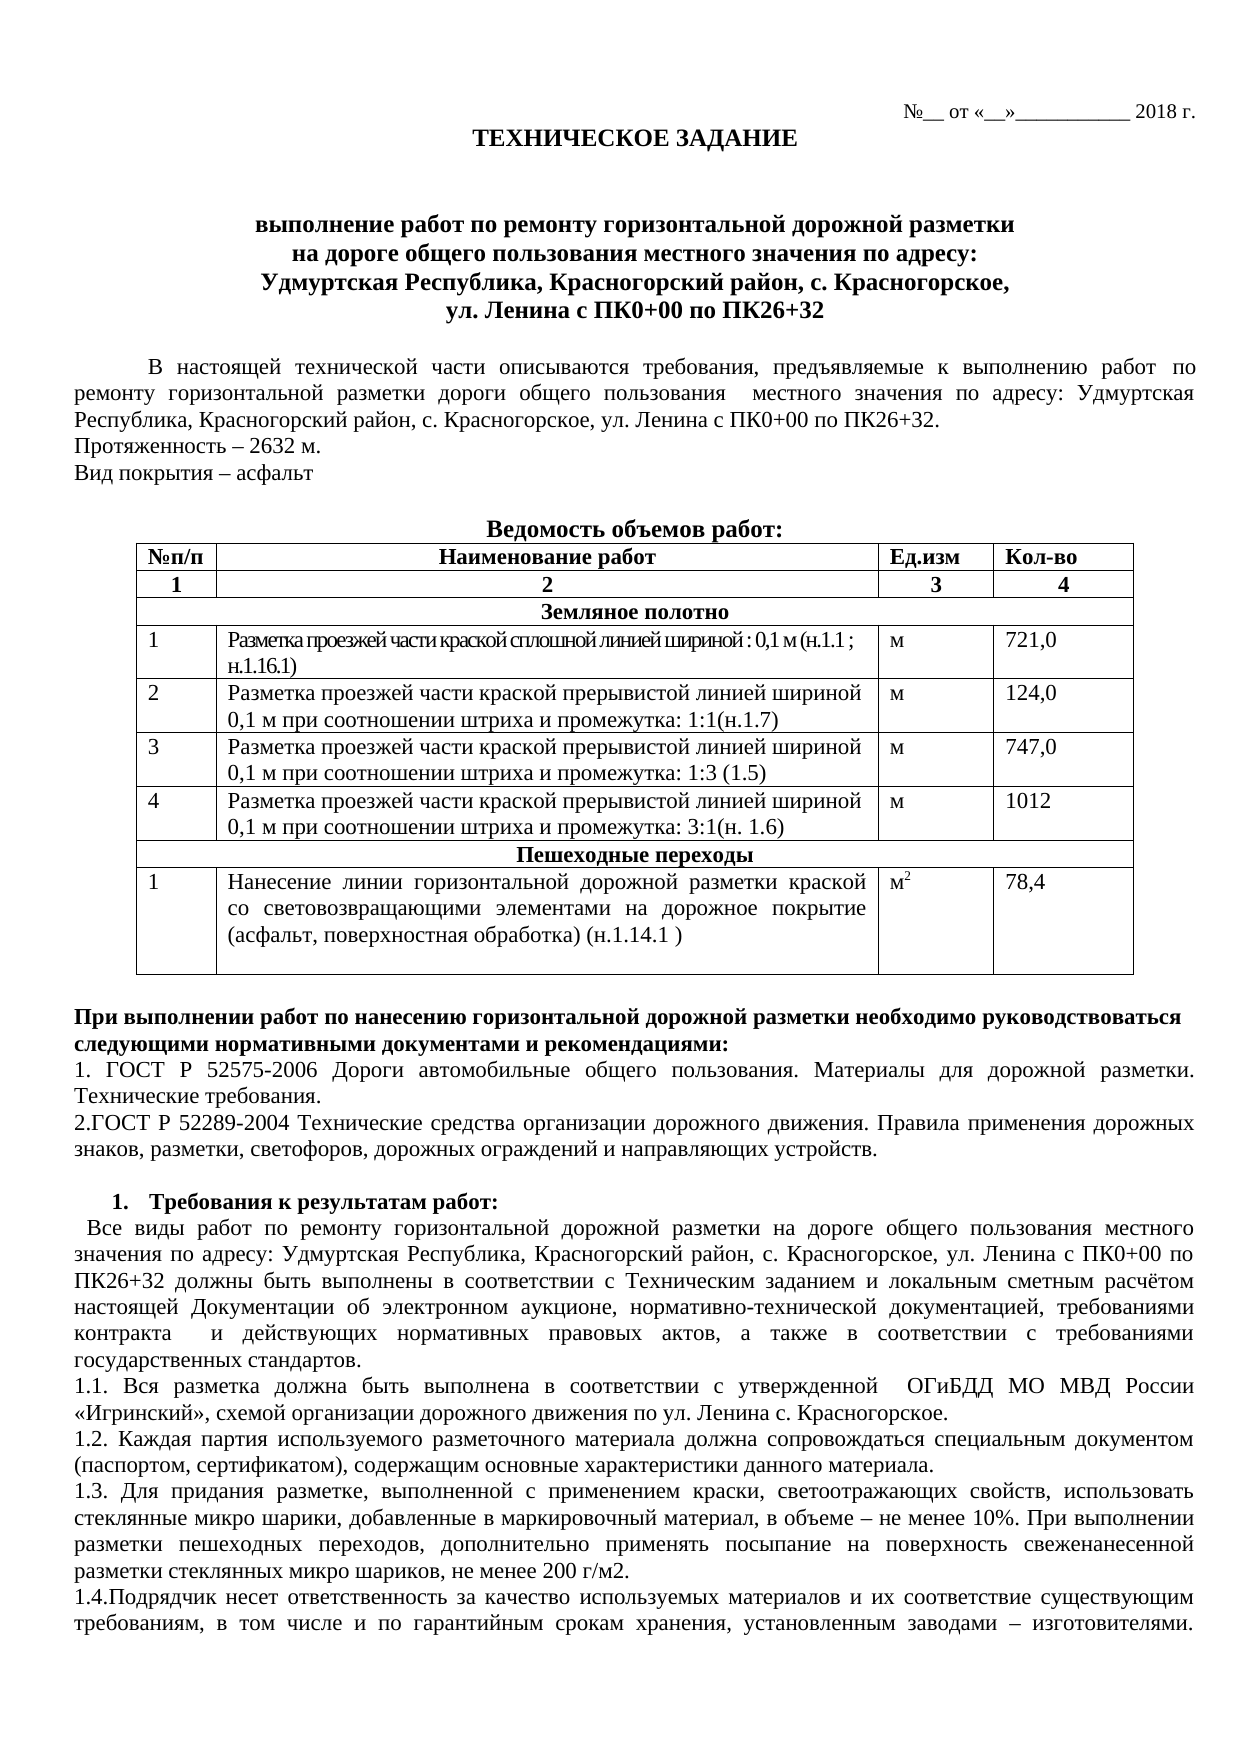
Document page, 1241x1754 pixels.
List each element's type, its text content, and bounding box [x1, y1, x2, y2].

table_cell Пешеходные переходы [137, 841, 1133, 867]
table_cell Земляное полотно [137, 598, 1133, 624]
text 1. ГОСТ Р 52575-2006 Дороги автомобильные общего пользования. Материалы для дорожной разметки. Технические требования. [74, 1056, 1196, 1109]
table_cell Разметка проезжей части краской прерывистой линией шириной 0,1 м при соотношении штриха и промежутка: 1:3 (1.5) [217, 733, 878, 786]
text Удмуртская Республика, Красногорский район, с. Красногорское, [74, 267, 1196, 296]
table_cell Разметка проезжей части краской прерывистой линией шириной 0,1 м при соотношении штриха и промежутка: 1:1(н.1.7) [217, 679, 878, 732]
table_cell 721,0 [994, 626, 1133, 678]
table_cell 78,4 [994, 868, 1133, 973]
table_cell 4 [994, 571, 1133, 597]
text Протяженность – 2632 м. [74, 432, 1196, 458]
text ТЕХНИЧЕСКОЕ ЗАДАНИЕ [74, 123, 1196, 152]
table_cell Разметка проезжей части краской сплошной линией шириной : 0,1 м (н.1.1 ; н.1.16.1) [217, 626, 878, 678]
text В настоящей технической части описываются требования, предъявляемые к выполнению работ по ремонту горизонтальной разметки дороги общего пользования местного значения по адресу: Удмуртская Республика, Красногорский район, с. Красногорское, ул. Ленина с ПК0+00 по ПК26+32. [74, 353, 1196, 432]
text ул. Ленина с ПК0+00 по ПК26+32 [74, 296, 1196, 324]
table_cell м2 [879, 868, 993, 973]
text 2.ГОСТ Р 52289-2004 Технические средства организации дорожного движения. Правила применения дорожных знаков, разметки, светофоров, дорожных ограждений и направляющих устройств. [74, 1109, 1196, 1161]
table_cell 124,0 [994, 679, 1133, 732]
text №__ от «__»___________ 2018 г. [74, 99, 1197, 123]
table_cell 2 [217, 571, 878, 597]
text Ведомость объемов работ: [74, 514, 1196, 542]
table_cell 747,0 [994, 733, 1133, 786]
table_cell Нанесение линии горизонтальной дорожной разметки краской со световозвращающими элементами на дорожное покрытие (асфальт, поверхностная обработка) (н.1.14.1 ) [217, 868, 878, 973]
table_cell 3 [137, 733, 216, 786]
text При выполнении работ по нанесению горизонтальной дорожной разметки необходимо руководствоваться следующими нормативными документами и рекомендациями: [74, 1003, 1196, 1056]
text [74, 1583, 1196, 1636]
list Требования к результатам работ: [111, 1188, 1196, 1214]
text Вид покрытия – асфальт [74, 458, 1196, 485]
table_header Наименование работ [217, 544, 878, 570]
table_cell 1 [137, 868, 216, 973]
text выполнение работ по ремонту горизонтальной дорожной разметки [74, 209, 1196, 238]
table_cell 3 [879, 571, 993, 597]
text на дороге общего пользования местного значения по адресу: [74, 238, 1196, 267]
table_cell 2 [137, 679, 216, 732]
table_cell 1 [137, 571, 216, 597]
table_cell м [879, 787, 993, 839]
text 1.1. Вся разметка должна быть выполнена в соответствии с утвержденной ОГиБДД МО МВД России «Игринский», схемой организации дорожного движения по ул. Ленина с. Красногорское. [74, 1372, 1196, 1425]
text Все виды работ по ремонту горизонтальной дорожной разметки на дороге общего пользования местного значения по адресу: Удмуртская Республика, Красногорский район, с. Красногорское, ул. Ленина с ПК0+00 по ПК26+32 должны быть выполнены в соответствии с Техническим заданием и локальным сметным расчётом настоящей Документации об электронном аукционе, нормативно-технической документацией, требованиями контракта и действующих нормативных правовых актов, а также в соответствии с требованиями государственных стандартов. [74, 1214, 1196, 1372]
table_header №п/п [137, 544, 216, 570]
table_cell Разметка проезжей части краской прерывистой линией шириной 0,1 м при соотношении штриха и промежутка: 3:1(н. 1.6) [217, 787, 878, 839]
table_header Ед.изм [879, 544, 993, 570]
text 1.3. Для придания разметке, выполненной с применением краски, светоотражающих свойств, использовать стеклянные микро шарики, добавленные в маркировочный материал, в объеме – не менее 10%. При выполнении разметки пешеходных переходов, дополнительно применять посыпание на поверхность свеженанесенной разметки стеклянных микро шариков, не менее 200 г/м2. [74, 1478, 1196, 1583]
table_cell 1 [137, 626, 216, 678]
table_cell 4 [137, 787, 216, 839]
table_cell м [879, 733, 993, 786]
table_cell м [879, 626, 993, 678]
table_cell м [879, 679, 993, 732]
text 1.2. Каждая партия используемого разметочного материала должна сопровождаться специальным документом (паспортом, сертификатом), содержащим основные характеристики данного материала. [74, 1425, 1196, 1478]
table_header Кол-во [994, 544, 1133, 570]
table_cell 1012 [994, 787, 1133, 839]
